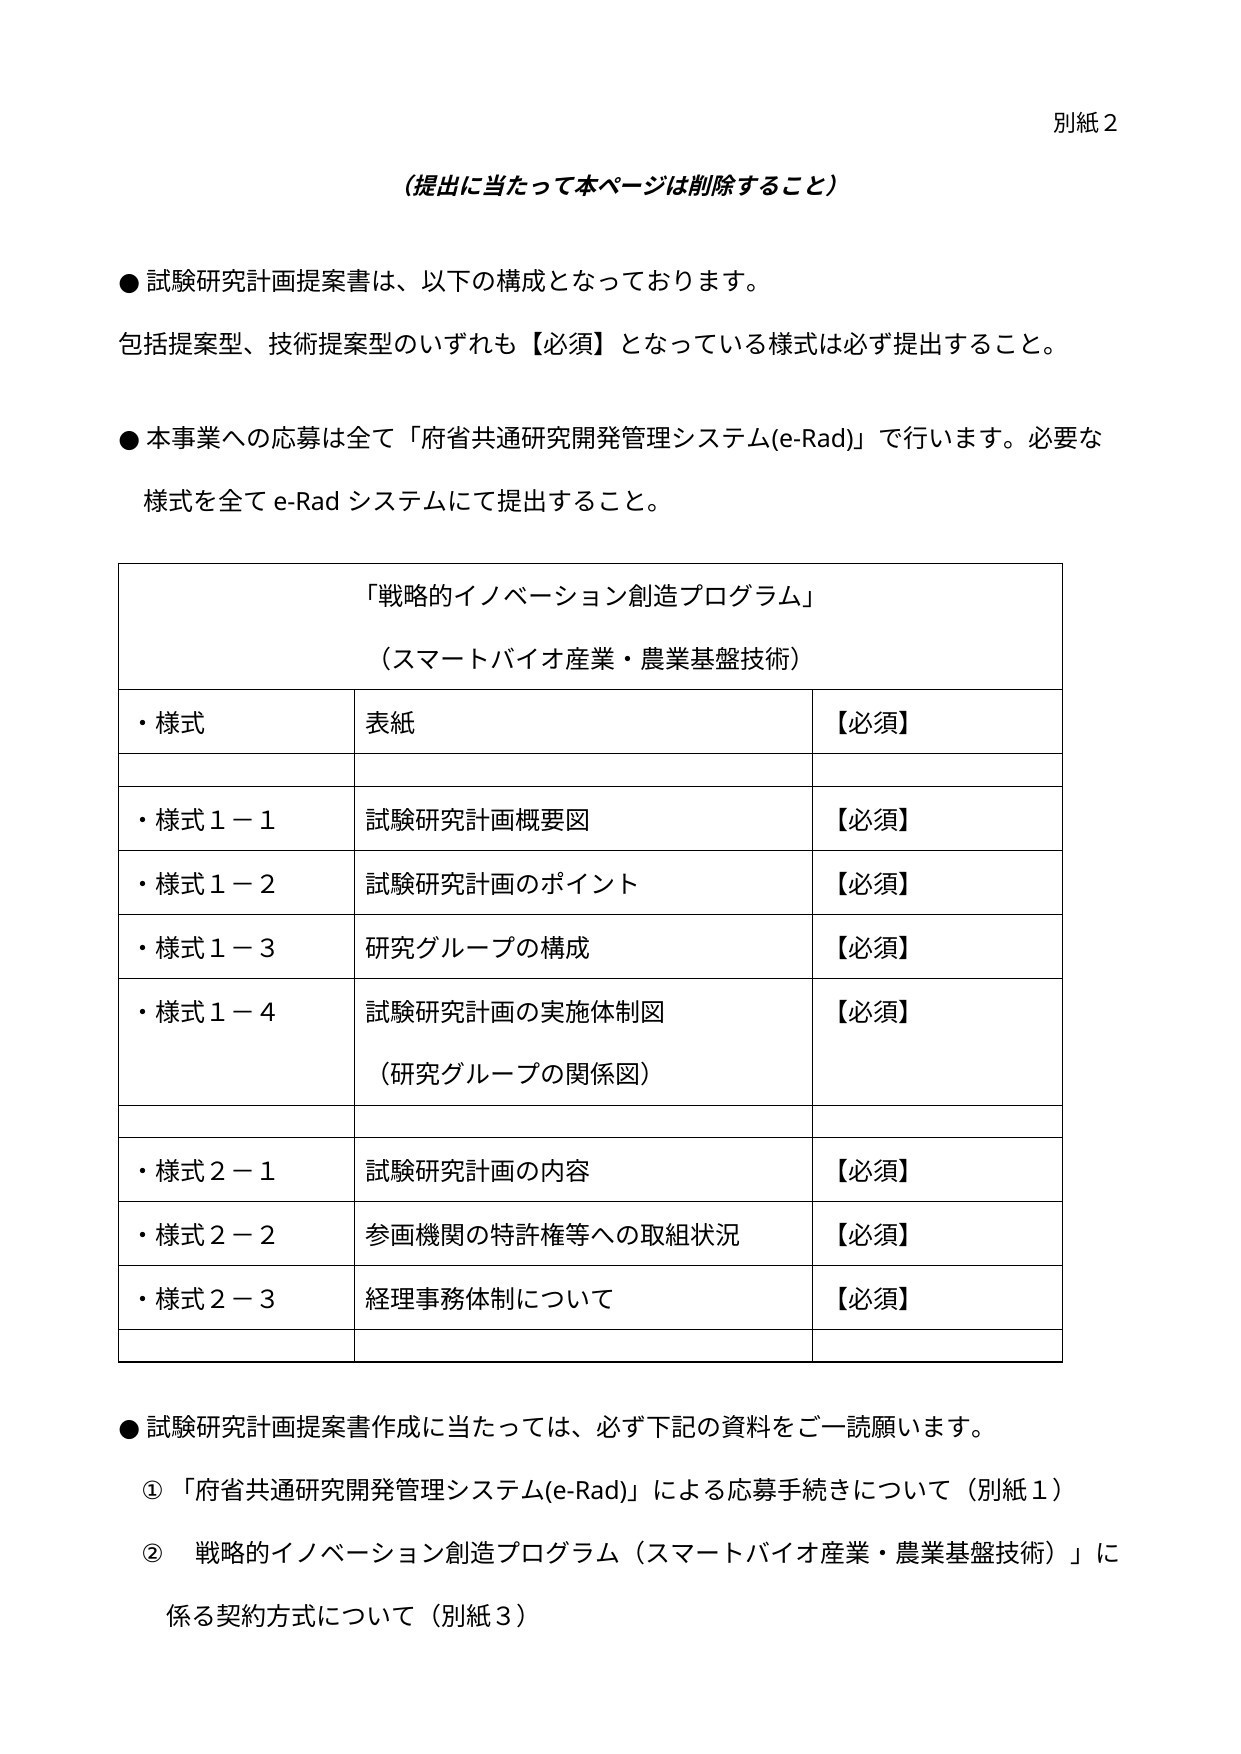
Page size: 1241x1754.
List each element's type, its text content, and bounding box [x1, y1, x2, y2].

table_cell [355, 1330, 812, 1361]
table_cell 【必須】 [813, 1266, 1062, 1329]
table_cell 【必須】 [813, 1138, 1062, 1201]
table_cell [119, 754, 354, 786]
table_cell 【必須】 [813, 851, 1062, 914]
table_cell 【必須】 [813, 787, 1062, 850]
table_cell [119, 1330, 354, 1361]
table_cell [813, 1330, 1062, 1361]
text 別紙２ [118, 91, 1122, 153]
table_cell [119, 1106, 354, 1137]
table_cell 試験研究計画の内容 [355, 1138, 812, 1201]
text ● 試験研究計画提案書作成に当たっては、必ず下記の資料をご一読願います。 [118, 1394, 1122, 1457]
table_cell [355, 1106, 812, 1137]
table_cell ・様式１－４ [119, 979, 354, 1104]
table_cell 【必須】 [813, 915, 1062, 978]
table_cell ・様式２－１ [119, 1138, 354, 1201]
table_cell 【必須】 [813, 690, 1062, 753]
table_cell ・様式２－２ [119, 1202, 354, 1265]
table_cell ・様式１－２ [119, 851, 354, 914]
text ② 「戦略的イノベーション創造プログラム（スマートバイオ産業・農業基盤技術）」に係る契約方式について（別紙３） [141, 1520, 1122, 1646]
table_cell 【必須】 [813, 1202, 1062, 1265]
text （提出に当たって本ページは削除すること） [118, 153, 1122, 216]
table_cell 試験研究計画のポイント [355, 851, 812, 914]
table_cell ・様式２－３ [119, 1266, 354, 1329]
text ● 試験研究計画提案書は、以下の構成となっております。 [118, 248, 1122, 311]
text ● 本事業への応募は全て「府省共通研究開発管理システム(e-Rad)」で行います。必要な様式を全てe-Rad システムにて提出すること。 [118, 405, 1122, 531]
table_cell [355, 754, 812, 786]
table_cell [813, 1106, 1062, 1137]
table_header 「戦略的イノベーション創造プログラム」 （スマートバイオ産業・農業基盤技術） [119, 564, 1062, 689]
table_cell 試験研究計画の実施体制図 （研究グループの関係図） [355, 979, 812, 1104]
table_cell ・様式１－３ [119, 915, 354, 978]
table_cell 表紙 [355, 690, 812, 753]
table_cell 【必須】 [813, 979, 1062, 1104]
table_cell 経理事務体制について [355, 1266, 812, 1329]
table_cell 試験研究計画概要図 [355, 787, 812, 850]
text 包括提案型、技術提案型のいずれも【必須】となっている様式は必ず提出すること。 [118, 311, 1122, 374]
table_cell 参画機関の特許権等への取組状況 [355, 1202, 812, 1265]
table_cell ・様式１－１ [119, 787, 354, 850]
table_cell [813, 754, 1062, 786]
text ① 「府省共通研究開発管理システム(e-Rad)」による応募手続きについて（別紙１） [141, 1457, 1122, 1520]
table_cell ・様式 [119, 690, 354, 753]
table_cell 研究グループの構成 [355, 915, 812, 978]
